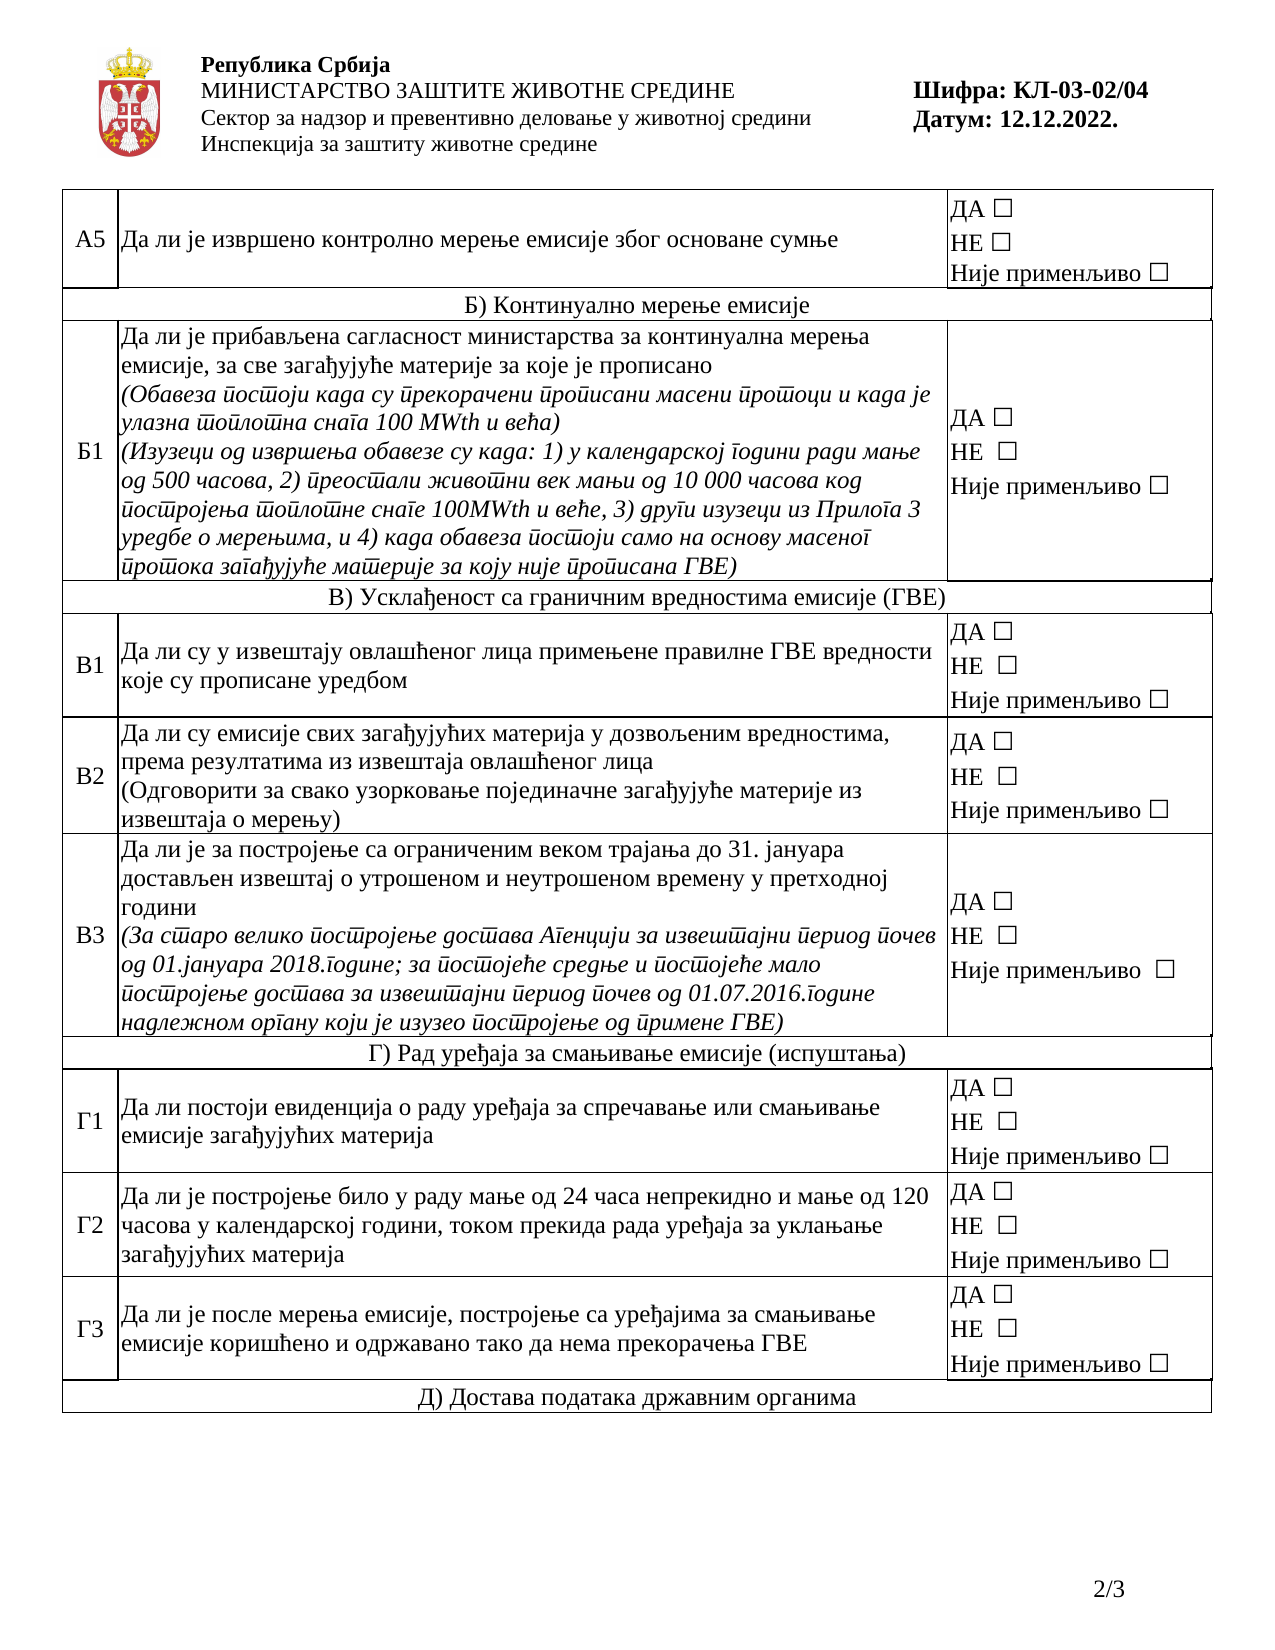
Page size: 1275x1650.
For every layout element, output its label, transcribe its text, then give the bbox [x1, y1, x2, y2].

table_cell Да ли је постројење било у раду мање од 24 часа непрекидно и мање од 120 часова у календарској години, током прекида рада уређаја за уклањање загађујућих материја [119, 1173, 947, 1276]
table_cell ДА НЕ Није применљиво [948, 718, 1212, 833]
table_cell ДА НЕ Није применљиво [948, 321, 1212, 580]
table_cell Да ли су у извештају овлашћеног лица примењене правилне ГВЕ вредности које су прописане уредбом [119, 614, 947, 716]
table_cell Да ли је за постројење са ограниченим веком трајања до 31. јануара достављен извештај о утрошеном и неутрошеном времену у претходној години (За старо велико постројење достава Агенцији за извештајни период почев од 01.јануара 2018.године; за постојеће средње и постојеће мало постројење достава за извештајни период почев од 01.07.2016.године надлежном органу који је изузео постројење од примене ГВЕ) [119, 834, 947, 1036]
table_cell В1 [63, 614, 117, 716]
picture [97, 47, 162, 158]
table_cell Да ли je после мерења емисије, постројење са уређајима за смањивање емисије коришћенo и одржаванo тако да нема прекорачења ГВЕ [119, 1277, 947, 1379]
table_cell Д) Достава података државним органима [63, 1380, 1211, 1412]
table_cell Г1 [63, 1070, 117, 1172]
table_cell В) Усклађеност са граничним вредностима емисије (ГВЕ) [63, 581, 1211, 612]
table_cell В2 [63, 718, 117, 833]
table_cell Г3 [63, 1277, 117, 1379]
table_cell ДА НЕ Није применљиво [948, 190, 1212, 287]
table_cell Б) Континуално мерење емисије [63, 288, 1211, 319]
table_cell В3 [63, 834, 117, 1036]
table_cell ДА НЕ Није применљиво [948, 1277, 1212, 1379]
table_cell ДА НЕ Није применљиво [948, 614, 1212, 716]
table_cell Г) Рад уређаја за смањивање емисије (испуштања) [63, 1037, 1211, 1068]
table_cell Да ли је извршено контролно мерење емисије због основане сумње [119, 190, 947, 287]
table_cell ДА НЕ Није применљиво ☐ [948, 1173, 1212, 1276]
table_cell Да ли су емисије свих загађујућих материја у дозвољеним вредностима, према резултатима из извештаја овлашћеног лица (Одговорити за свако узорковање појединачне загађујуће материје из извештаја о мерењу) [119, 718, 947, 833]
table_cell Б1 [63, 321, 117, 580]
table_cell Да ли је прибављена сагласност министарства за континуална мерења емисије, за све загађујуће материје за које је прописано (Обавеза постоји када су прекорачени прописани масени протоци и када је улазна топлотна снага 100 MWth и већа) (Изузеци од извршења обавезе су када: 1) у календарској години ради мање од 500 часова, 2) преостали животни век мањи од 10 000 часова код постројења топлотне снаге 100MWth и веће, 3) други изузеци из Прилога 3 уредбе о мерењима, и 4) када обавеза постоји само на основу масеног протока загађујуће материје за коју није прописана ГВЕ) [119, 321, 947, 580]
table_cell Г2 [63, 1173, 117, 1276]
table_cell А5 [63, 190, 117, 287]
table_cell ДА НЕ Није применљиво [948, 834, 1212, 1036]
table_cell Да ли постоји евиденција о раду уређаја за спречавање или смањивање емисије загађујућих материја [119, 1070, 947, 1172]
table_cell ДА НЕ Није применљиво [948, 1070, 1212, 1172]
